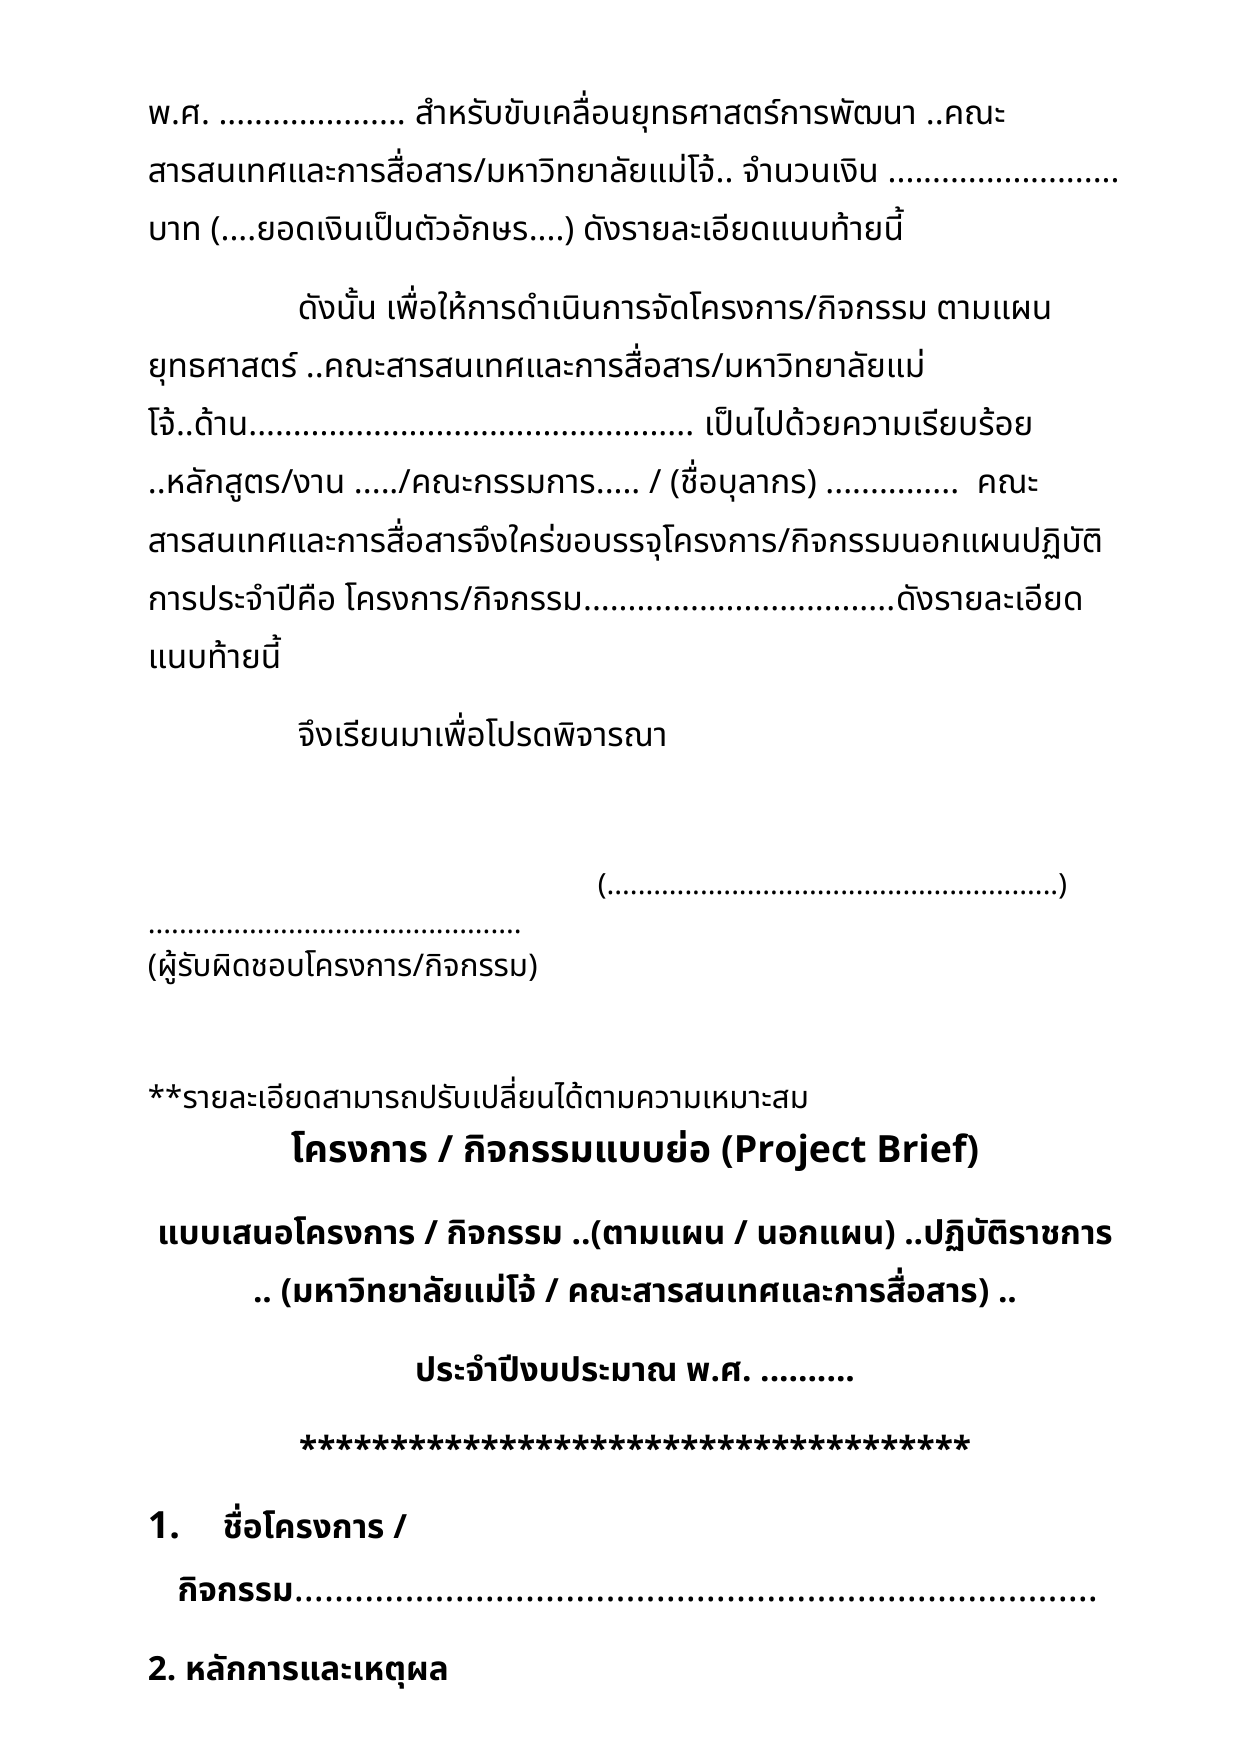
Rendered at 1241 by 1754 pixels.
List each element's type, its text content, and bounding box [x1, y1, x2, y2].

text (ผู้รับผิดชอบโครงการ/กิจกรรม) [148, 942, 1122, 990]
text ดังนั้น เพื่อให้การดำเนินการจัดโครงการ/กิจกรรม ตามแผนยุทธศาสตร์ ..คณะสารสนเทศและการสื่อสาร/มหาวิทยาลัยแม่โจ้..ด้าน.................................................. เป็นไปด้วยความเรียบร้อย ..หลักสูตร/งาน ...../คณะกรรมการ..... / (ชื่อบุลากร) ............... คณะสารสนเทศและการสื่อสารจึงใคร่ขอบรรจุโครงการ/กิจกรรมนอกแผนปฏิบัติการประจำปีคือ โครงการ/กิจกรรม...................................ดังรายละเอียดแนบท้ายนี้ [148, 284, 1122, 683]
text **รายละเอียดสามารถปรับเปลี่ยนได้ตามความเหมาะสม [148, 1075, 1122, 1123]
text โครงการ / กิจกรรมแบบย่อ (Project Brief) [148, 1123, 1122, 1180]
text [148, 89, 1122, 256]
text ................................................ [148, 903, 1122, 942]
text ประจำปีงบประมาณ พ.ศ. .......... [148, 1346, 1122, 1397]
text ************************************* [148, 1425, 1122, 1471]
text จึงเรียนมาเพื่อโปรดพิจารณา [148, 711, 1122, 762]
list ชื่อโครงการ / กิจกรรม................................................................................ [148, 1498, 1122, 1616]
text 2. หลักการและเหตุผล [148, 1645, 1122, 1696]
text (..........................................................) [148, 863, 1122, 903]
text แบบเสนอโครงการ / กิจกรรม ..(ตามแผน / นอกแผน) ..ปฏิบัติราชการ .. (มหาวิทยาลัยแม่โจ้ / คณะสารสนเทศและการสื่อสาร) .. [148, 1209, 1122, 1318]
